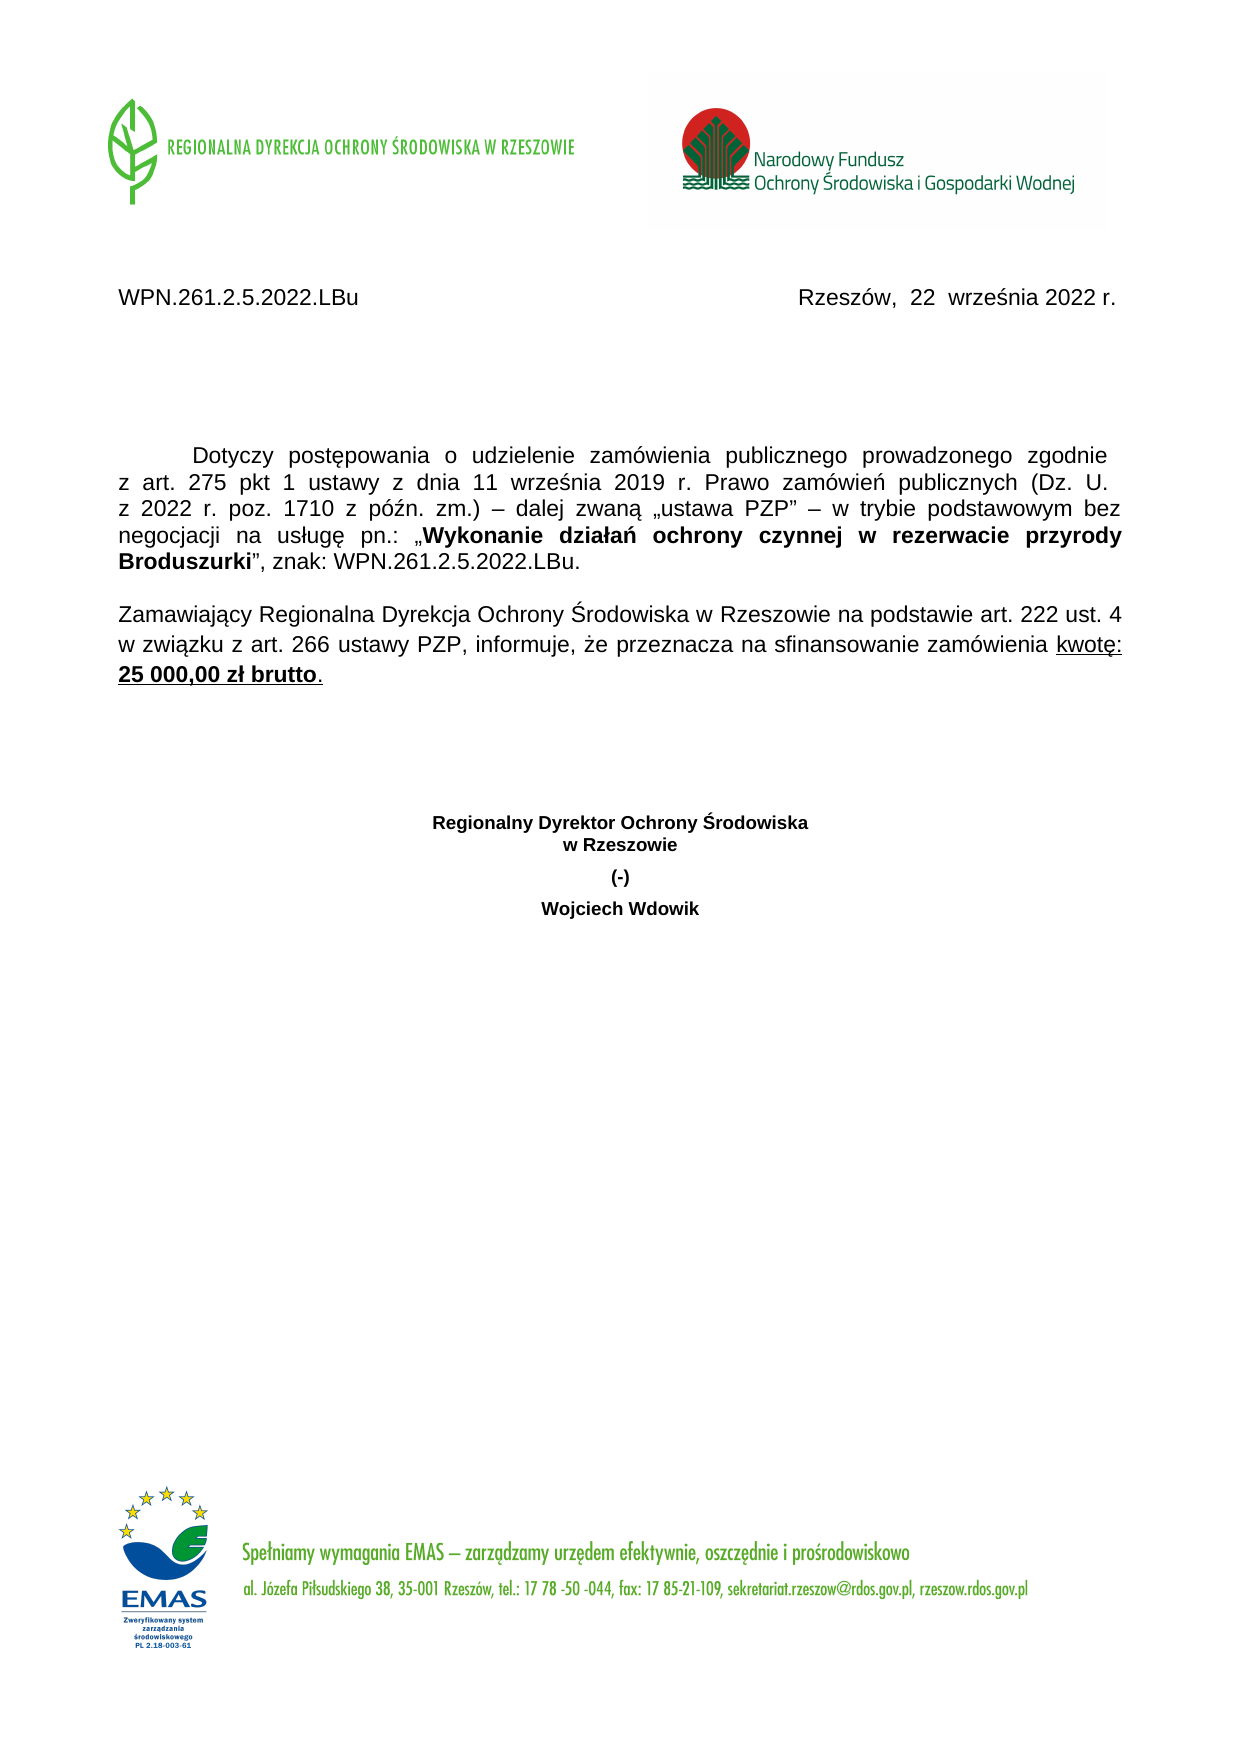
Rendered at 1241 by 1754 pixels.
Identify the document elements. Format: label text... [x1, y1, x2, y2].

text w Rzeszowie [118, 834, 1122, 855]
text Wojciech Wdowik [118, 898, 1122, 920]
picture [118, 1485, 1034, 1651]
text Regionalny Dyrektor Ochrony Środowiska [118, 812, 1122, 834]
text WPN.261.2.5.2022.LBu Rzeszów, 22 września 2022 r. [118, 284, 1122, 311]
text Zamawiający Regionalna Dyrekcja Ochrony Środowiska w Rzeszowie na podstawie art. 222 ust. 4 w związku z art. 266 ustawy PZP, informuje, że przeznacza na sfinansowanie zamówienia kwotę: 25 000,00 zł brutto. [118, 601, 1122, 687]
text (-) [118, 866, 1122, 887]
text Dotyczy postępowania o udzielenie zamówienia publicznego prowadzonego zgodnie z art. 275 pkt 1 ustawy z dnia 11 września 2019 r. Prawo zamówień publicznych (Dz. U. z 2022 r. poz. 1710 z późn. zm.) – dalej zwaną „ustawa PZP” – w trybie podstawowym bez negocjacji na usługę pn.: „Wykonanie działań ochrony czynnej w rezerwacie przyrody Broduszurki”, znak: WPN.261.2.5.2022.LBu. [118, 442, 1122, 574]
picture [96, 92, 586, 212]
picture [648, 73, 1108, 230]
